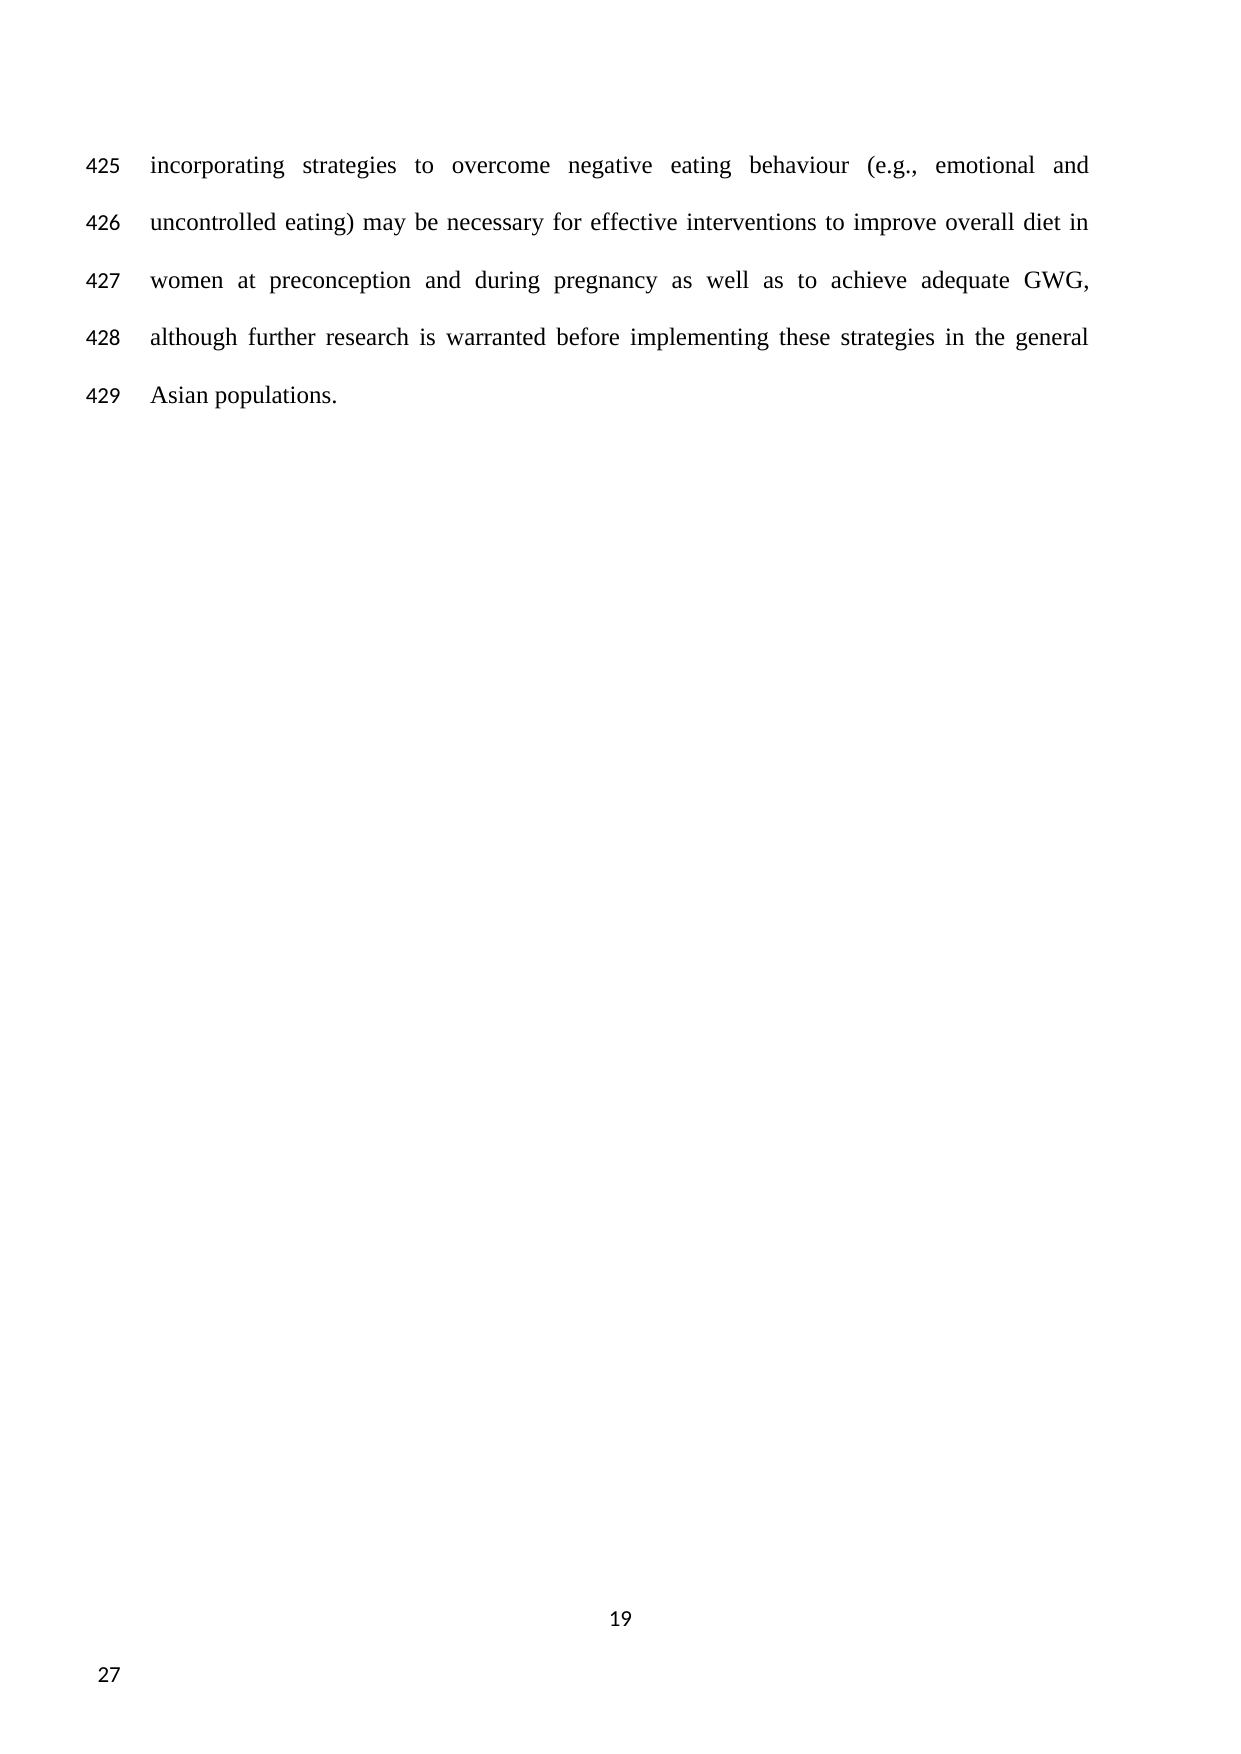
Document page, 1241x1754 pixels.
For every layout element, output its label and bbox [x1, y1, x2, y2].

text [150, 150, 1090, 409]
